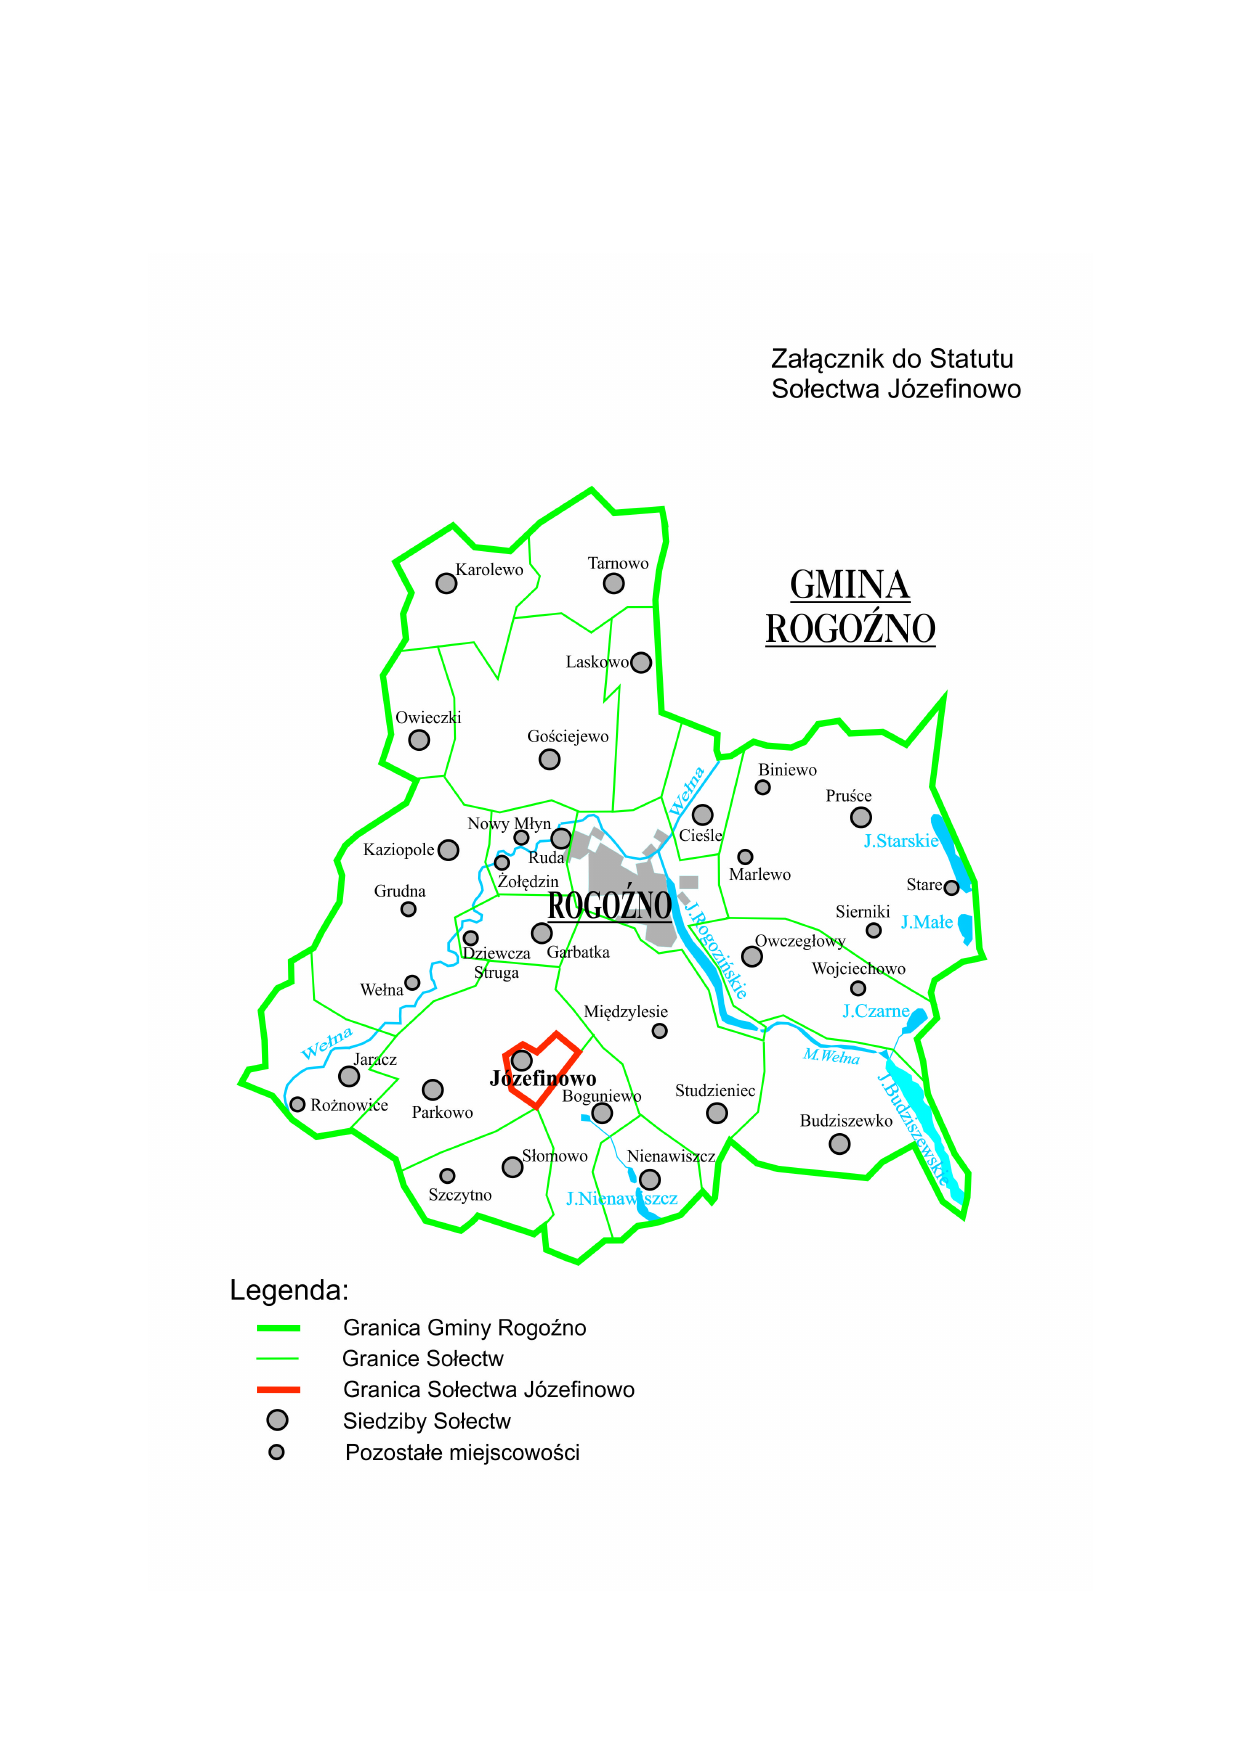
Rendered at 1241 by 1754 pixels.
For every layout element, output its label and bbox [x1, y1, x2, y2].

picture [147, 253, 1093, 1591]
